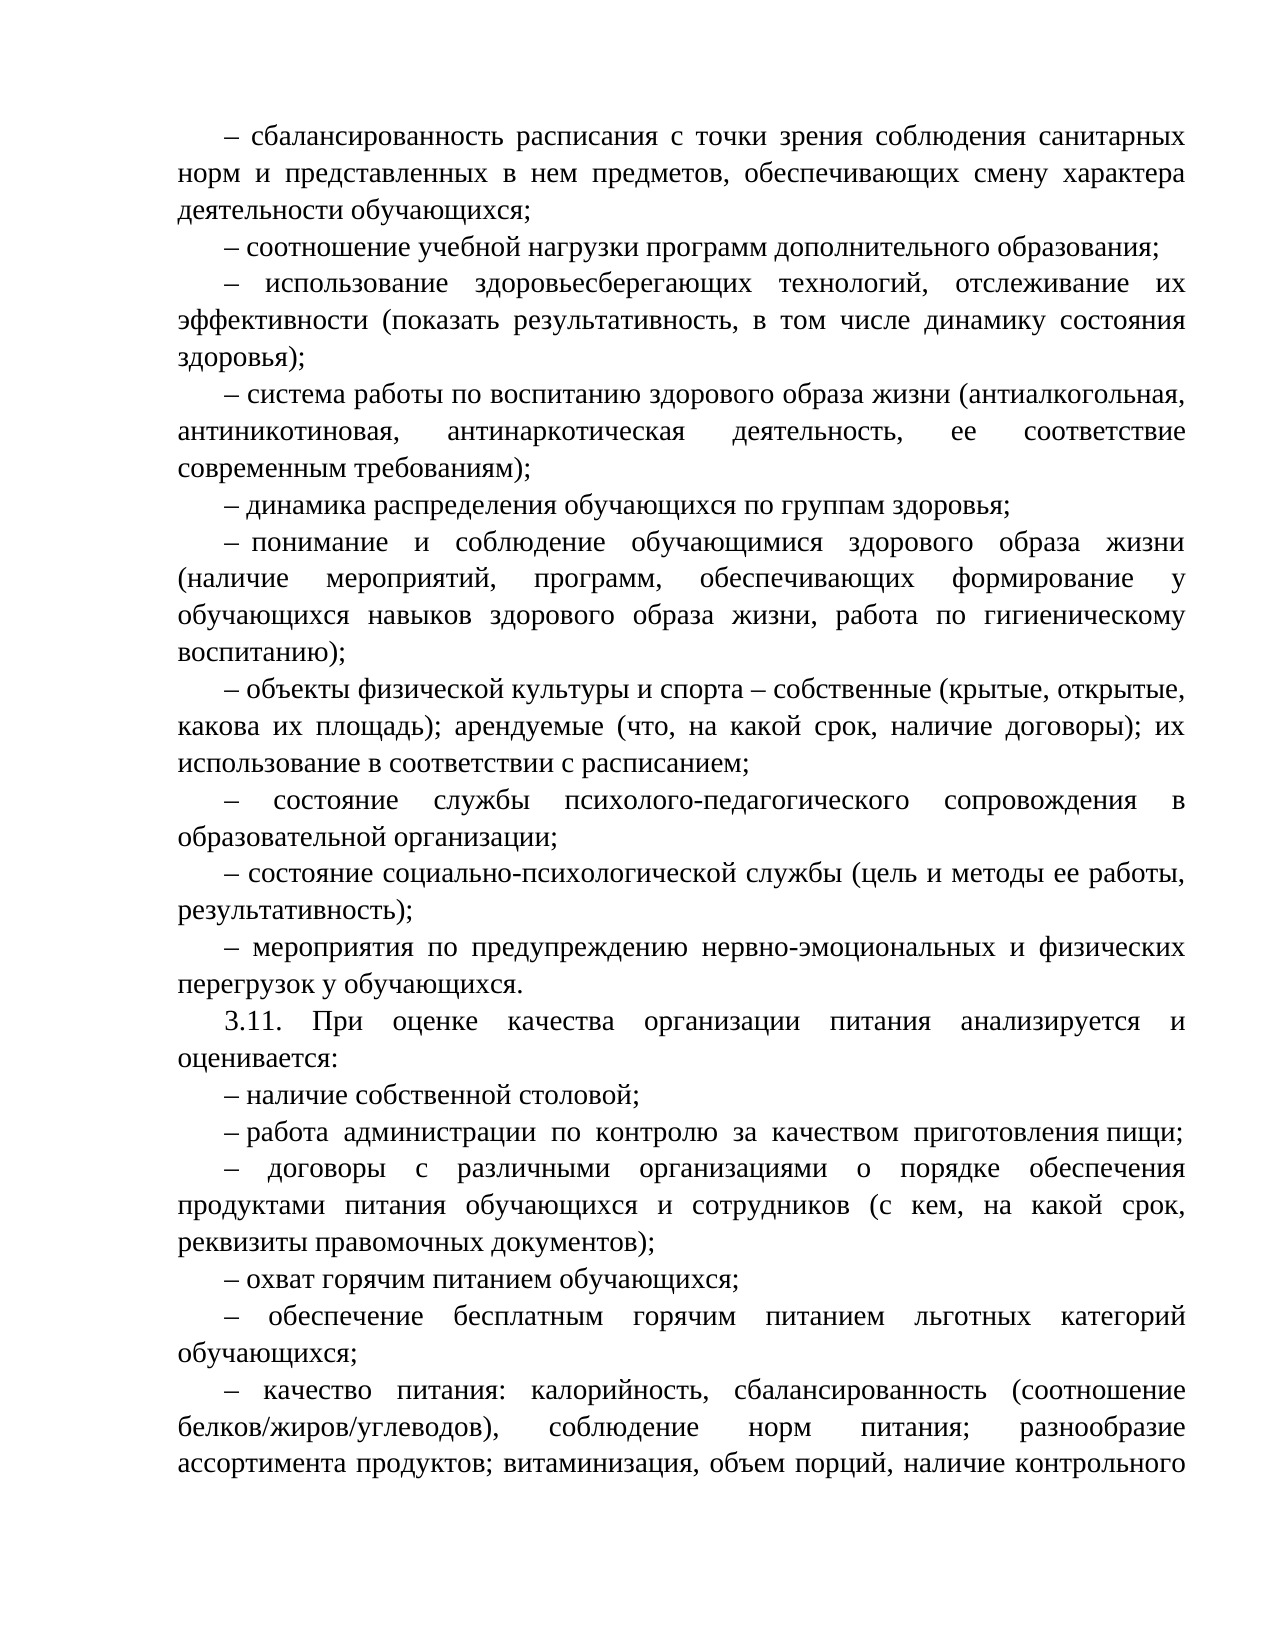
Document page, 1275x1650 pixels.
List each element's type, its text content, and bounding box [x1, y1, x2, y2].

text – мероприятия по предупреждению нервно-эмоциональных и физических перегрузок у обучающихся. [177, 929, 1186, 1000]
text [177, 1372, 1186, 1479]
text – объекты физической культуры и спорта – собственные (крытые, открытые, какова их площадь); арендуемые (что, на какой срок, наличие договоры); их использование в соответствии с расписанием; [177, 671, 1186, 778]
text – система работы по воспитанию здорового образа жизни (антиалкогольная, антиникотиновая, антинаркотическая деятельность, ее соответствие современным требованиям); [177, 376, 1186, 483]
text – сбалансированность расписания с точки зрения соблюдения санитарных норм и представленных в нем предметов, обеспечивающих смену характера деятельности обучающихся; [177, 118, 1186, 225]
text – состояние социально-психологической службы (цель и методы ее работы, результативность); [177, 856, 1186, 926]
text – обеспечение бесплатным горячим питанием льготных категорий обучающихся; [177, 1298, 1186, 1368]
text – работа администрации по контролю за качеством приготовления пищи; [177, 1114, 1186, 1147]
text – понимание и соблюдение обучающимися здорового образа жизни (наличие мероприятий, программ, обеспечивающих формирование у обучающихся навыков здорового образа жизни, работа по гигиеническому воспитанию); [177, 524, 1186, 668]
text – договоры с различными организациями о порядке обеспечения продуктами питания обучающихся и сотрудников (с кем, на какой срок, реквизиты правомочных документов); [177, 1151, 1186, 1258]
text 3.11. При оценке качества организации питания анализируется и оценивается: [177, 1003, 1186, 1073]
text – использование здоровьесберегающих технологий, отслеживание их эффективности (показать результативность, в том числе динамику состояния здоровья); [177, 266, 1186, 373]
text – состояние службы психолого-педагогического сопровождения в образовательной организации; [177, 782, 1186, 852]
text – наличие собственной столовой; [177, 1077, 1186, 1110]
text – динамика распределения обучающихся по группам здоровья; [177, 487, 1186, 520]
text – соотношение учебной нагрузки программ дополнительного образования; [177, 229, 1186, 262]
text – охват горячим питанием обучающихся; [177, 1261, 1186, 1295]
